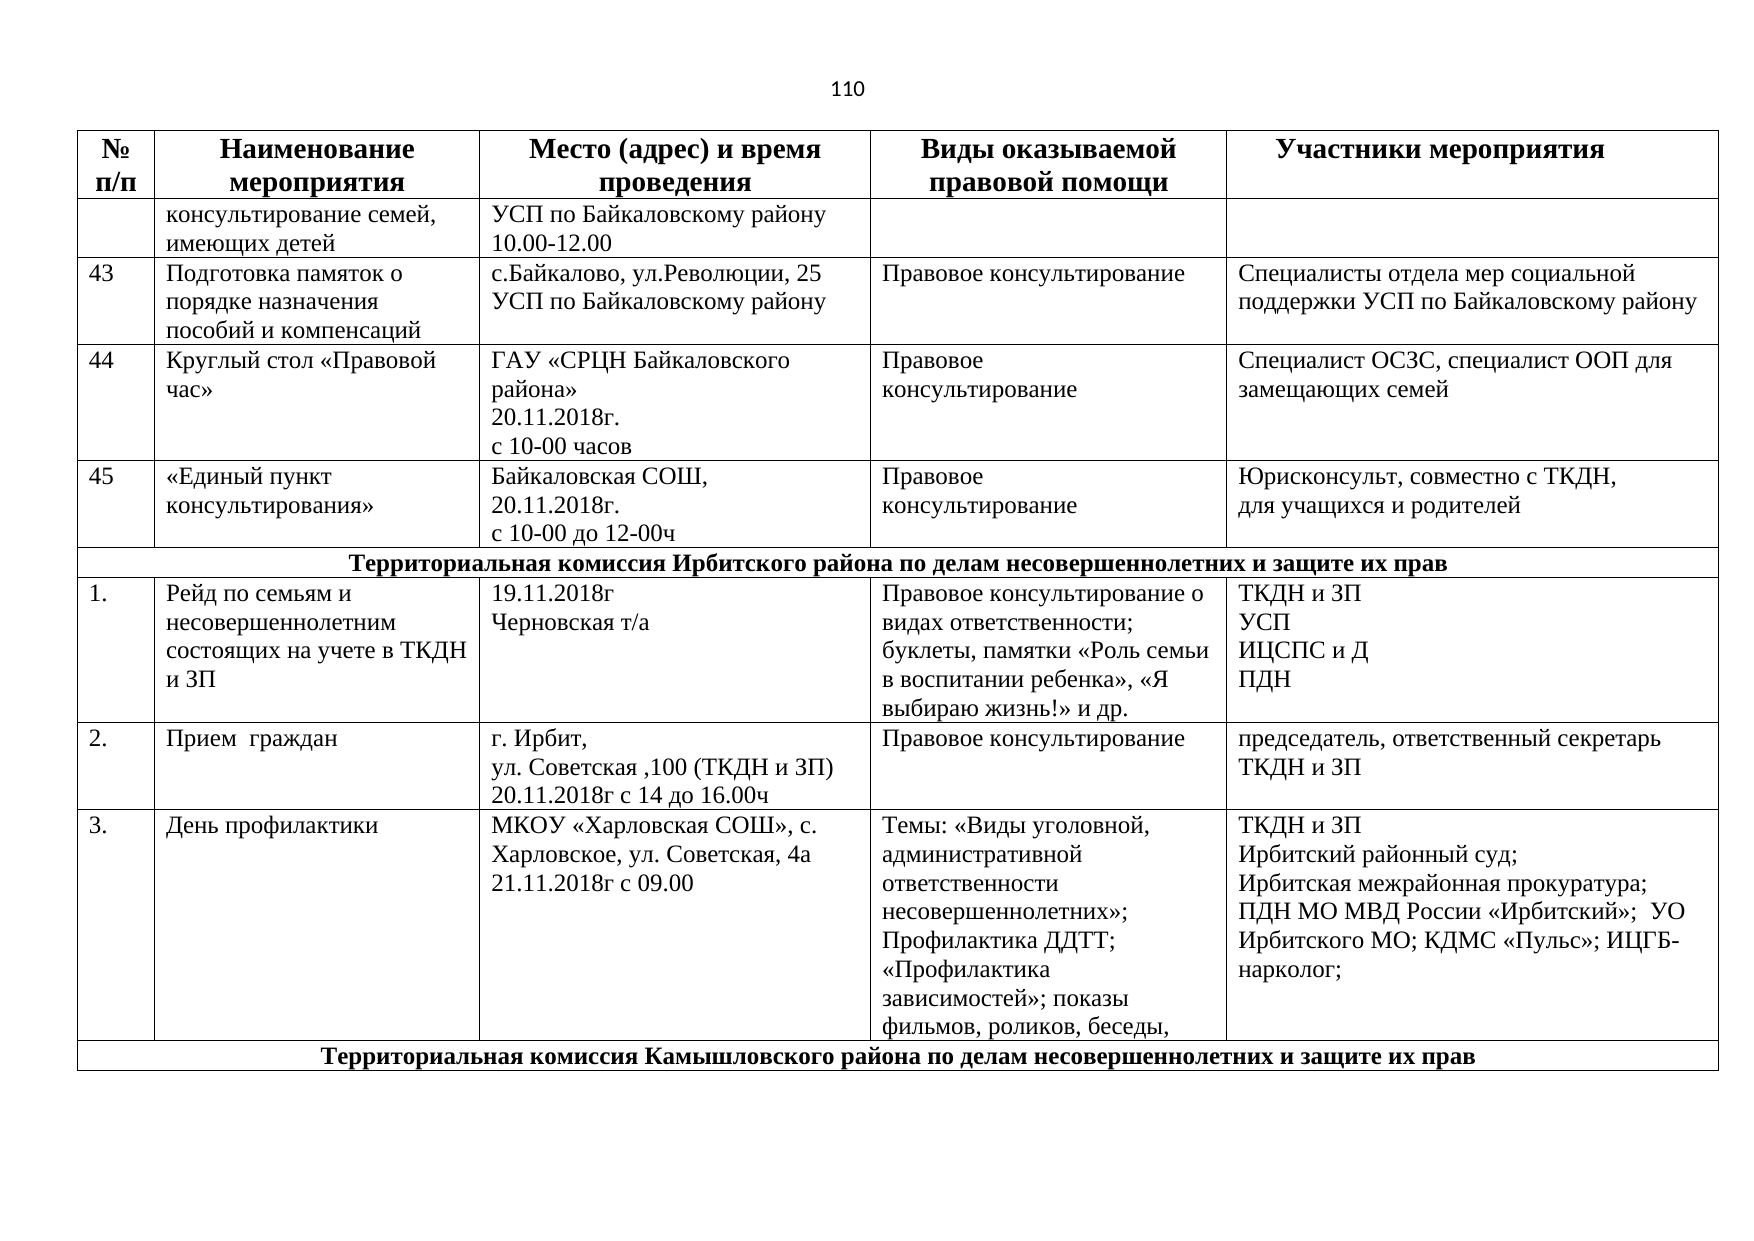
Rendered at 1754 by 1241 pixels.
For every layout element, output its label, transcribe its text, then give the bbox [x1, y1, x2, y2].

table_header Виды оказываемой правовой помощи [871, 131, 1226, 198]
table_header Участники мероприятия [1227, 131, 1718, 198]
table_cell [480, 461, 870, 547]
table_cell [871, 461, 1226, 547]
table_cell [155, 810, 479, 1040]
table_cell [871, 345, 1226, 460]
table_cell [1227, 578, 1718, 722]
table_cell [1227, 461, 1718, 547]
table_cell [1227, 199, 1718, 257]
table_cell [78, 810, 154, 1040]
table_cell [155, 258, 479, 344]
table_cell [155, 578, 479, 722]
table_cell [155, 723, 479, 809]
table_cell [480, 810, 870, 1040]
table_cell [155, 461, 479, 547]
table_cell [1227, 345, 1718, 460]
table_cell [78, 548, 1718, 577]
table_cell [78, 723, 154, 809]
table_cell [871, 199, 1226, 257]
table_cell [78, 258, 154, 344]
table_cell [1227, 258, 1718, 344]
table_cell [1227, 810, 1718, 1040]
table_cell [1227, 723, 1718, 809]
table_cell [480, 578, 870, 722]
table_header № п/п [78, 131, 154, 198]
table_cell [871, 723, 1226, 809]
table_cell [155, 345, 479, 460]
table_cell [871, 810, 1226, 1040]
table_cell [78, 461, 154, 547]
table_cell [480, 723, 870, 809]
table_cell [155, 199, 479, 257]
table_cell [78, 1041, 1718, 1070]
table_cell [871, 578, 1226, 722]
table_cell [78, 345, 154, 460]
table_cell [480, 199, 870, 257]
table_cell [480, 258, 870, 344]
table_header Место (адрес) и время проведения [480, 131, 870, 198]
table_header Наименование мероприятия [155, 131, 479, 198]
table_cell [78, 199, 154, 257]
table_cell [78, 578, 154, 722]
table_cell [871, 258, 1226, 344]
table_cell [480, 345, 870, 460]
